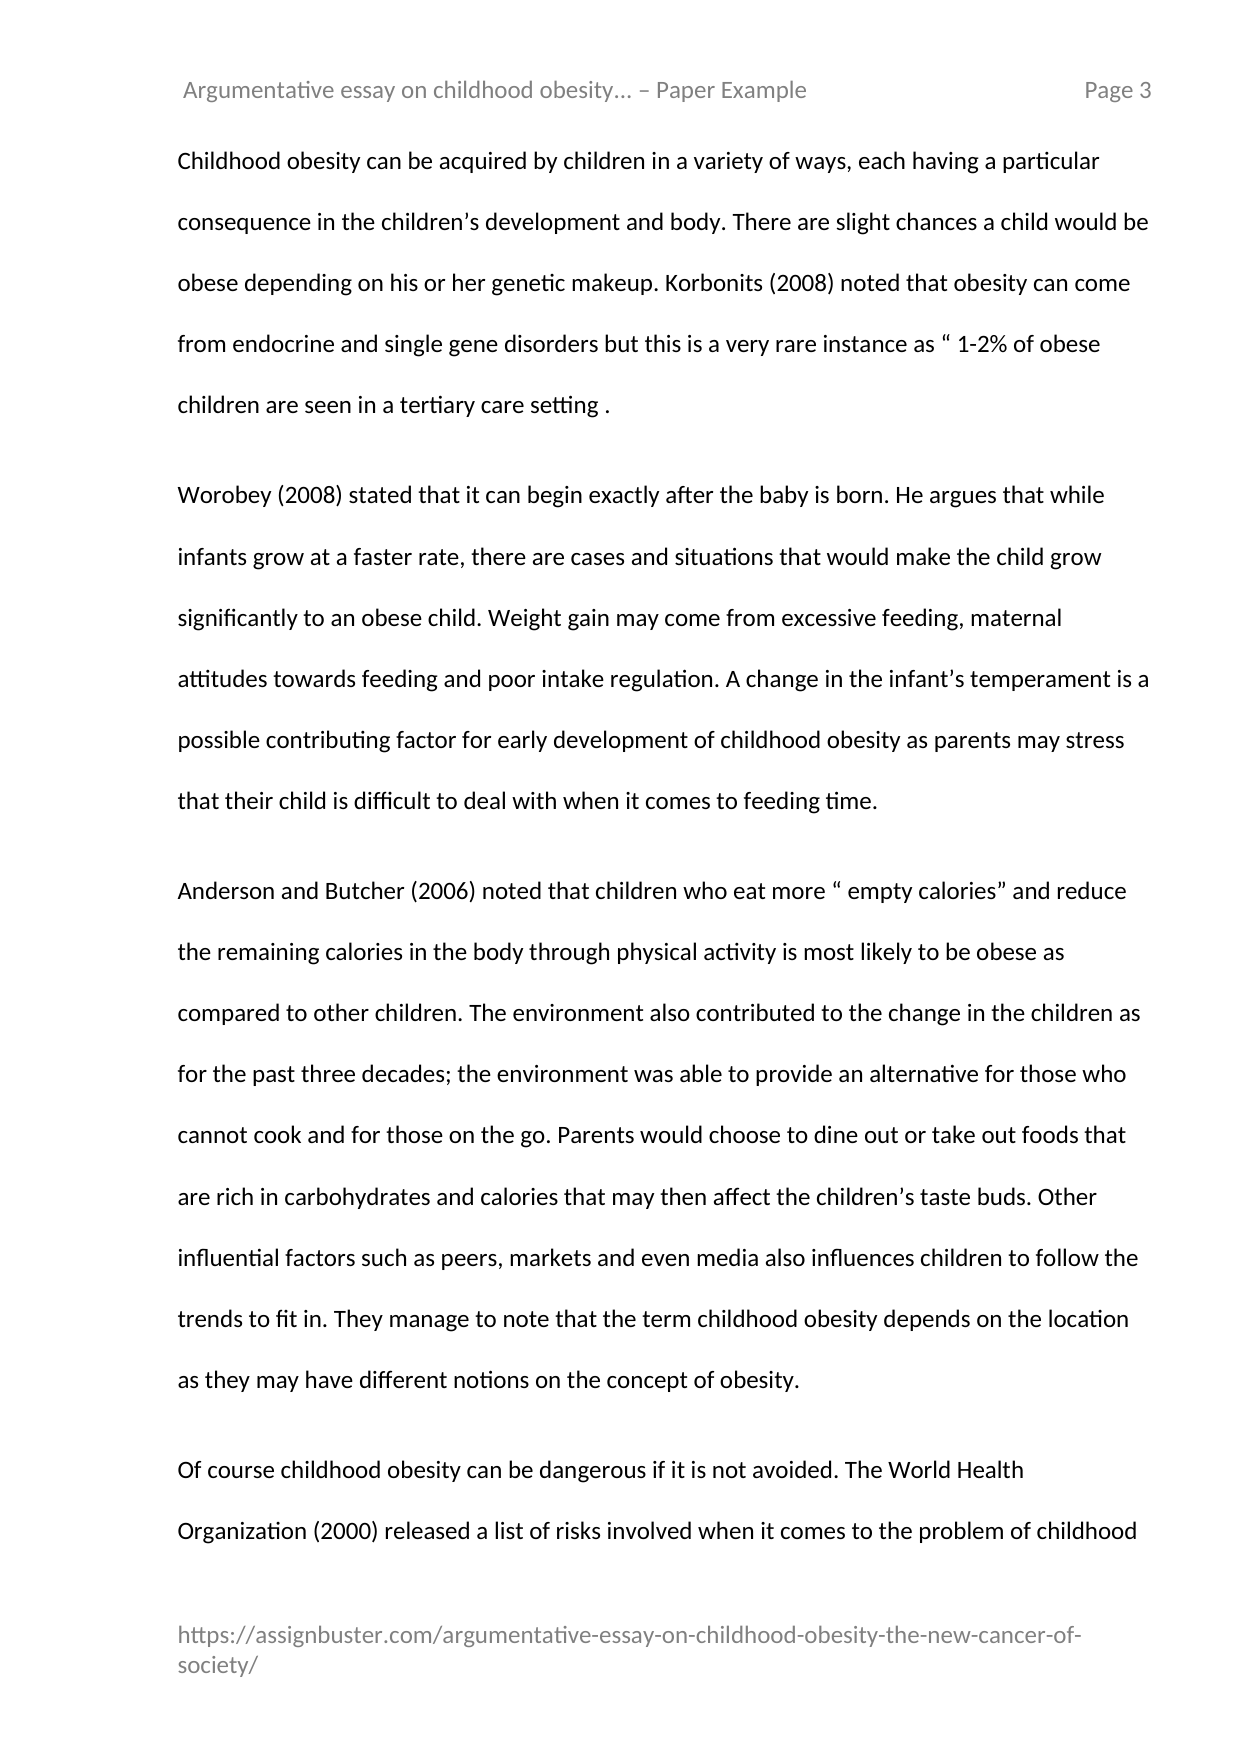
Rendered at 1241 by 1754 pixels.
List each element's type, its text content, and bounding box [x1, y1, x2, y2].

text Anderson and Butcher (2006) noted that children who eat more “ empty calories” and reduce the remaining calories in the body through physical activity is most likely to be obese as compared to other children. The environment also contributed to the change in the children as for the past three decades; the environment was able to provide an alternative for those who cannot cook and for those on the go. Parents would choose to dine out or take out foods that are rich in carbohydrates and calories that may then affect the children’s taste buds. Other influential factors such as peers, markets and even media also influences children to follow the trends to fit in. They manage to note that the term childhood obesity depends on the location as they may have different notions on the concept of obesity. [177, 875, 1152, 1394]
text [177, 1454, 1152, 1546]
text Worobey (2008) stated that it can begin exactly after the baby is born. He argues that while infants grow at a faster rate, there are cases and situations that would make the child grow significantly to an obese child. Weight gain may come from excessive feeding, maternal attitudes towards feeding and poor intake regulation. A change in the infant’s temperament is a possible contributing factor for early development of childhood obesity as parents may stress that their child is difficult to deal with when it comes to feeding time. [177, 480, 1152, 815]
text Childhood obesity can be acquired by children in a variety of ways, each having a particular consequence in the children’s development and body. There are slight chances a child would be obese depending on his or her genetic makeup. Korbonits (2008) noted that obesity can come from endocrine and single gene disorders but this is a very rare instance as “ 1-2% of obese children are seen in a tertiary care setting . [177, 145, 1152, 420]
